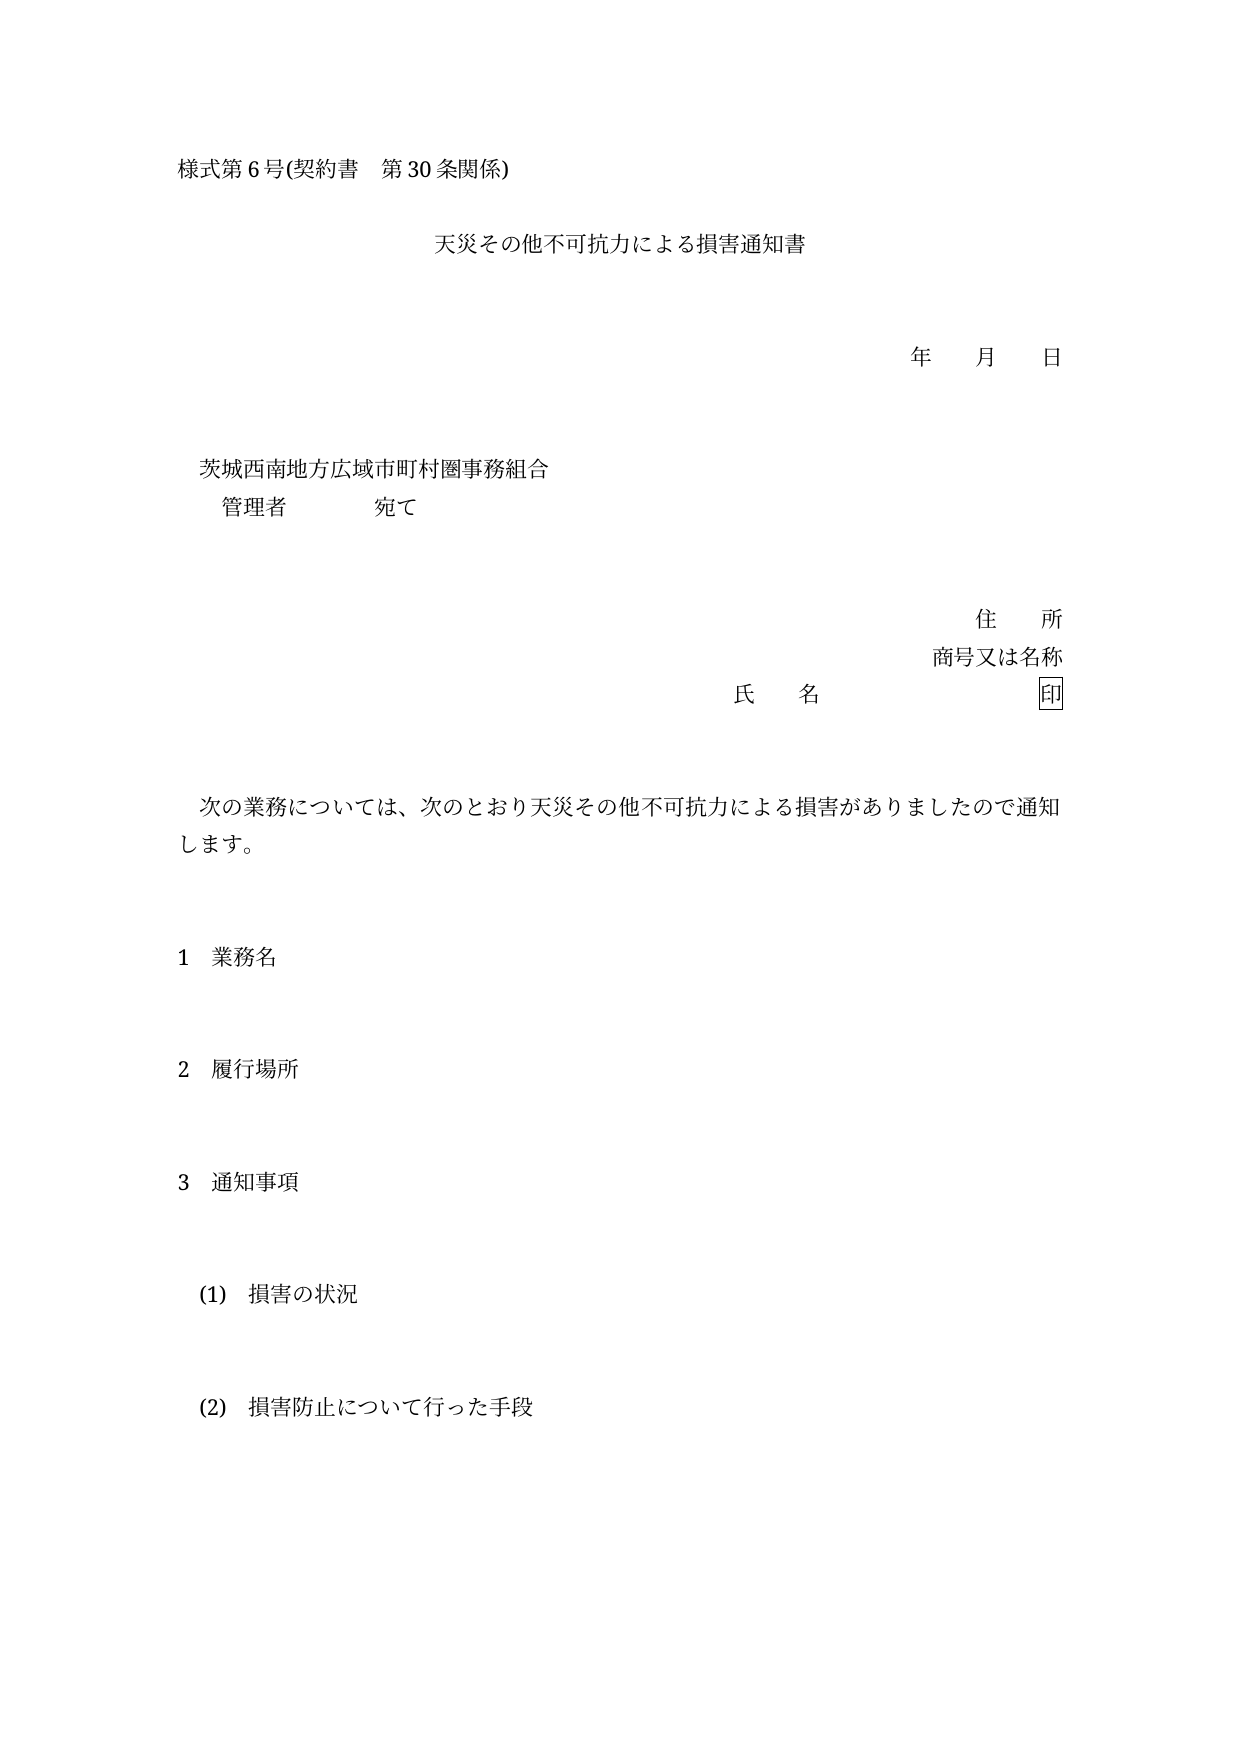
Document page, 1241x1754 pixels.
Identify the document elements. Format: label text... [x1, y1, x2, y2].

text 管理者 宛て [177, 487, 1063, 525]
text 茨城西南地方広域市町村圏事務組合 [177, 450, 1063, 487]
text (2) 損害防止について行った手段 [177, 1387, 1063, 1425]
text 氏名 印 [177, 675, 1063, 712]
text 次の業務については、次のとおり天災その他不可抗力による損害がありましたので通知します。 [177, 787, 1063, 862]
text 天災その他不可抗力による損害通知書 [177, 225, 1063, 262]
text 2 履行場所 [177, 1050, 1063, 1087]
text 3 通知事項 [177, 1162, 1063, 1200]
text 1 業務名 [177, 937, 1063, 975]
text (1) 損害の状況 [177, 1275, 1063, 1312]
text 様式第6号(契約書 第30条関係) [177, 150, 1063, 187]
text 商号又は名称 [177, 637, 1063, 675]
text 住所 [177, 600, 1063, 637]
text 年 月 日 [177, 337, 1063, 375]
